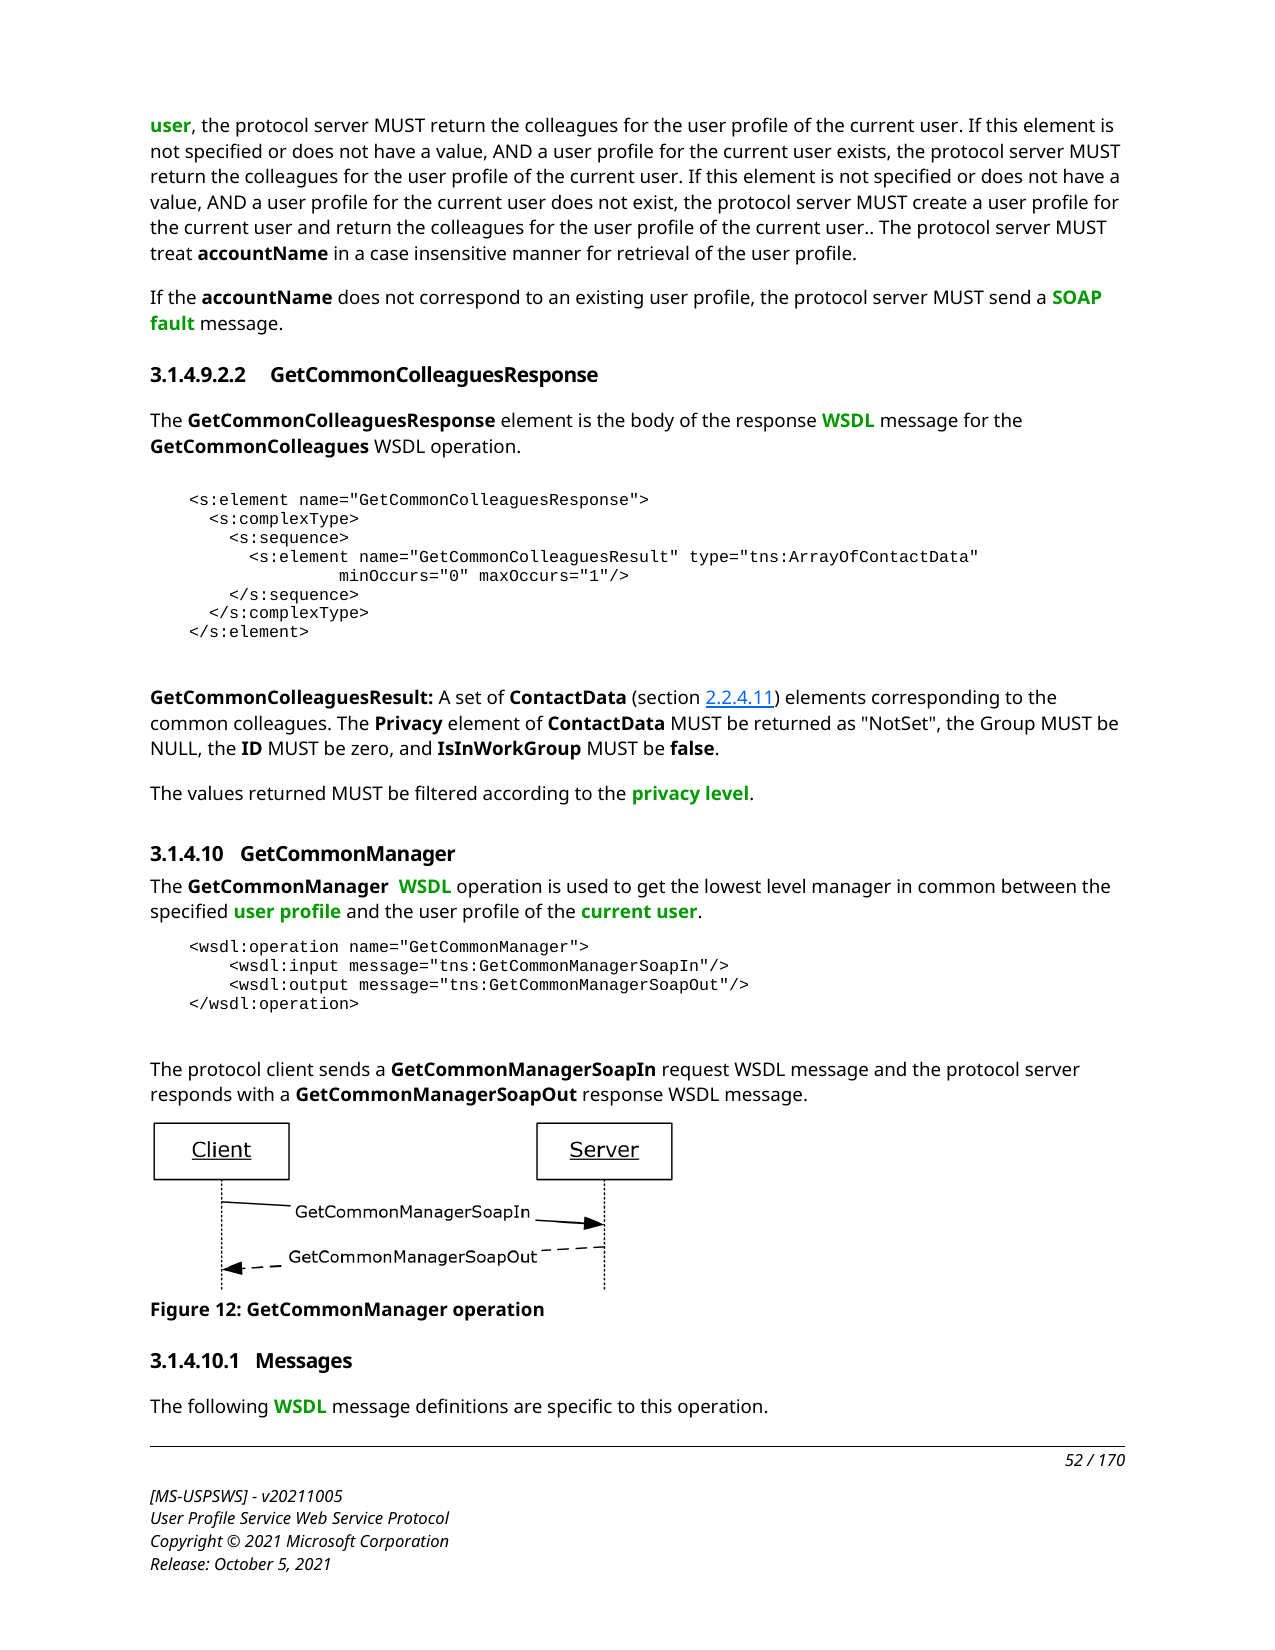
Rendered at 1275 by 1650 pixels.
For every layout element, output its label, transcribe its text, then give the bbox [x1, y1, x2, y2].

subtitle GetCommonColleaguesResponse [150, 360, 1125, 389]
text The GetCommonColleaguesResponse element is the body of the response WSDL message for the GetCommonColleagues WSDL operation. [150, 408, 1125, 459]
text <s:complexType> [175, 496, 1137, 515]
text The GetCommonManager WSDL operation is used to get the lowest level manager in common between the specified user profile and the user profile of the current user. [150, 873, 1125, 924]
text Figure 12: GetCommonManager operation [150, 1296, 1125, 1321]
text minOccurs="0" maxOccurs="1"/> [175, 553, 1137, 572]
text If the accountName does not correspond to an existing user profile, the protocol server MUST send a SOAP fault message. [150, 284, 1125, 335]
text <s:sequence> [175, 515, 1137, 534]
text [150, 112, 1125, 266]
text <wsdl:input message="tns:GetCommonManagerSoapIn"/> [175, 943, 1137, 962]
subtitle Messages [150, 1346, 1125, 1375]
text </s:element> [175, 609, 1137, 653]
text <wsdl:output message="tns:GetCommonManagerSoapOut"/> [175, 962, 1137, 981]
subtitle GetCommonManager [150, 839, 1125, 867]
text The values returned MUST be filtered according to the privacy level. [150, 780, 1125, 805]
text </s:sequence> [175, 572, 1137, 591]
text The following WSDL message definitions are specific to this operation. [150, 1393, 1125, 1419]
text </s:complexType> [175, 591, 1137, 609]
text <s:element name="GetCommonColleaguesResult" type="tns:ArrayOfContactData" [175, 534, 1137, 553]
text The protocol client sends a GetCommonManagerSoapIn request WSDL message and the protocol server responds with a GetCommonManagerSoapOut response WSDL message. [150, 1056, 1125, 1107]
text </wsdl:operation> [175, 981, 1137, 1025]
text GetCommonColleaguesResult: A set of ContactData (section 2.2.4.11) elements corresponding to the common colleagues. The Privacy element of ContactData MUST be returned as "NotSet", the Group MUST be NULL, the ID MUST be zero, and IsInWorkGroup MUST be false. [150, 684, 1125, 761]
